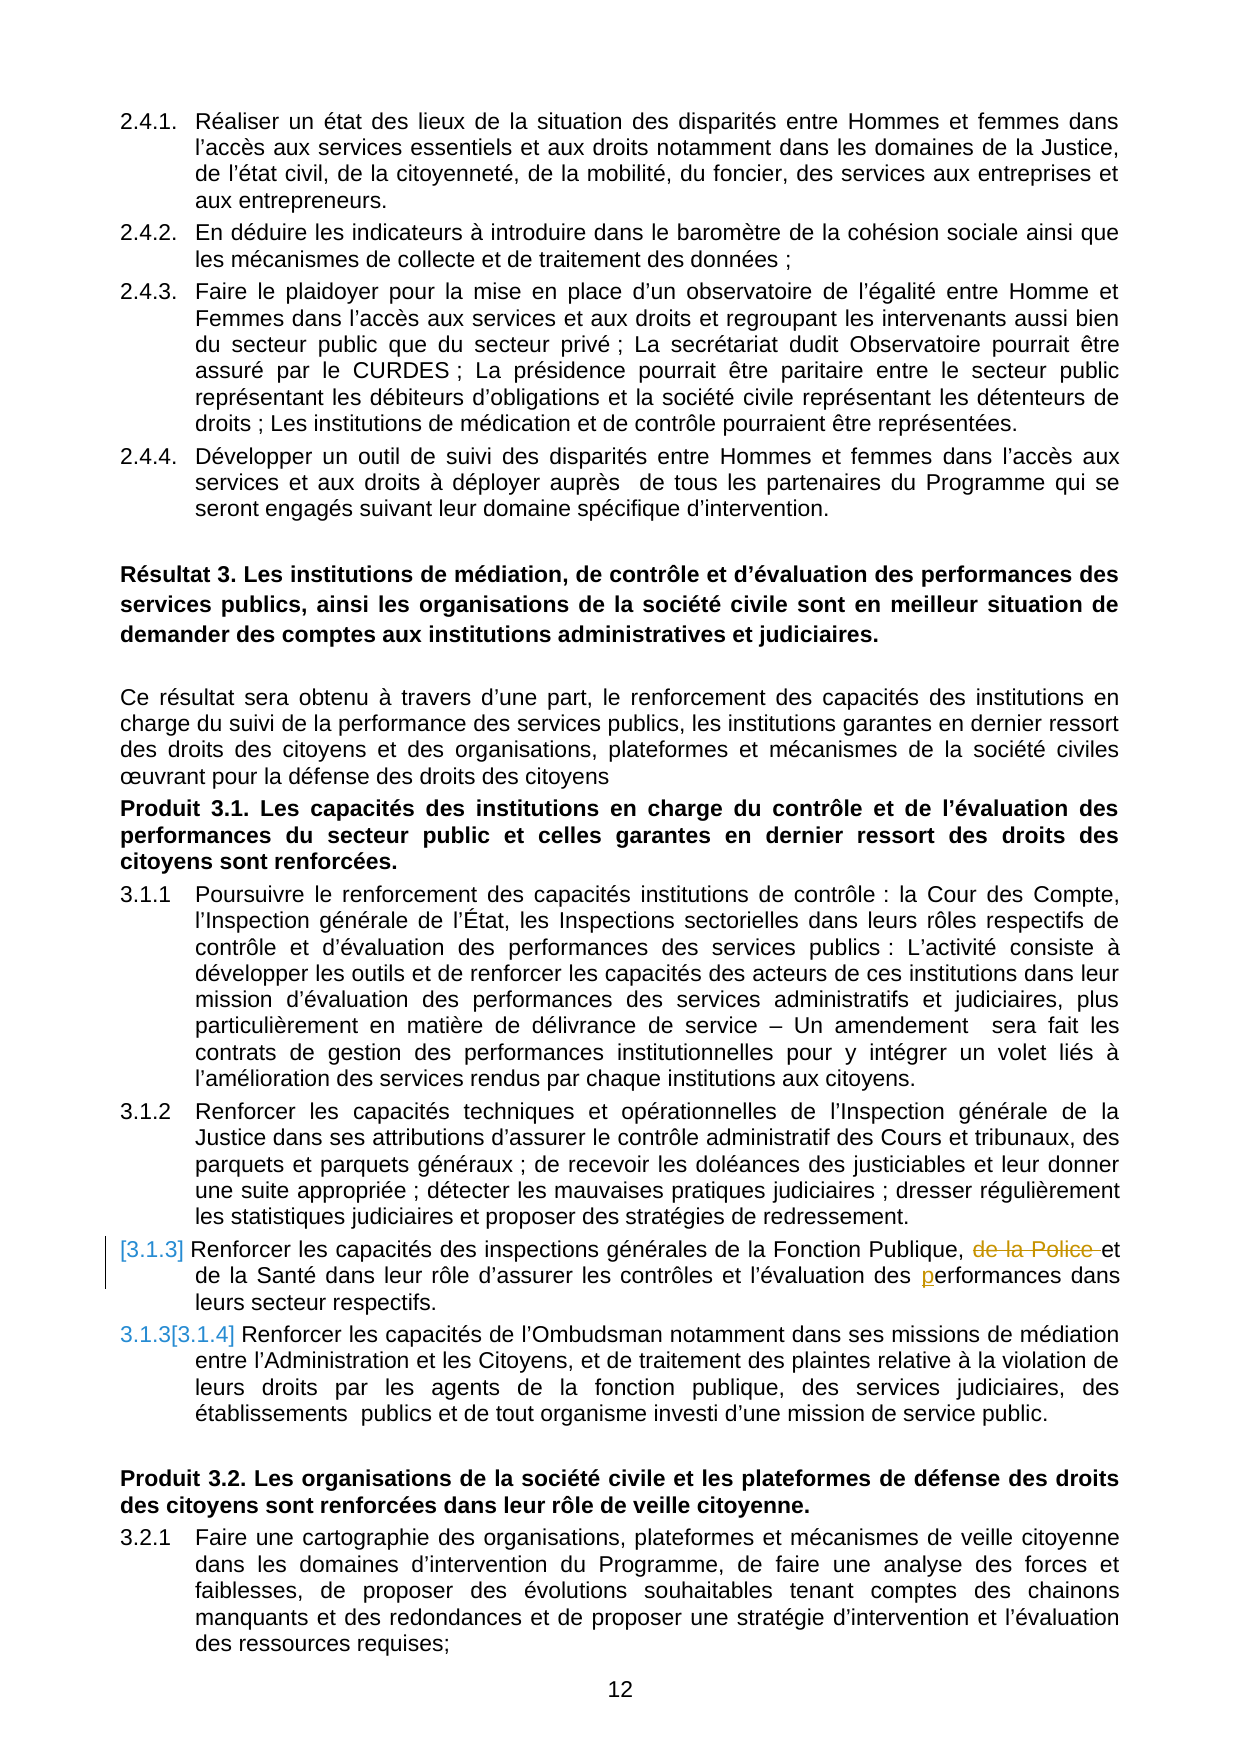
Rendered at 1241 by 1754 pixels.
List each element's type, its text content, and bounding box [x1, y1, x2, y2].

text Produit 3.2. Les organisations de la société civile et les plateformes de défense des droits des citoyens sont renforcées dans leur rôle de veille citoyenne. [120, 1465, 1120, 1518]
list En déduire les indicateurs à introduire dans le baromètre de la cohésion sociale ainsi que les mécanismes de collecte et de traitement des données ; [120, 219, 1120, 272]
list Faire le plaidoyer pour la mise en place d’un observatoire de l’égalité entre Homme et Femmes dans l’accès aux services et aux droits et regroupant les intervenants aussi bien du secteur public que du secteur privé ; La secrétariat dudit Observatoire pourrait être assuré par le CURDES ; La présidence pourrait être paritaire entre le secteur public représentant les débiteurs d’obligations et la société civile représentant les détenteurs de droits ; Les institutions de médication et de contrôle pourraient être représentées. [120, 278, 1120, 436]
list Renforcer les capacités techniques et opérationnelles de l’Inspection générale de la Justice dans ses attributions d’assurer le contrôle administratif des Cours et tribunaux, des parquets et parquets généraux ; de recevoir les doléances des justiciables et leur donner une suite appropriée ; détecter les mauvaises pratiques judiciaires ; dresser régulièrement les statistiques judiciaires et proposer des stratégies de redressement. [120, 1098, 1120, 1229]
list Renforcer les capacités des inspections générales de la Fonction Publique, et de la Santé dans leur rôle d’assurer les contrôles et l’évaluation des erformances dans leurs secteur respectifs. [120, 1236, 1120, 1315]
text Résultat 3. Les institutions de médiation, de contrôle et d’évaluation des performances des services publics, ainsi les organisations de la société civile sont en meilleur situation de demander des comptes aux institutions administratives et judiciaires. [120, 561, 1120, 647]
list Poursuivre le renforcement des capacités institutions de contrôle : la Cour des Compte, l’Inspection générale de l’État, les Inspections sectorielles dans leurs rôles respectifs de contrôle et d’évaluation des performances des services publics : L’activité consiste à développer les outils et de renforcer les capacités des acteurs de ces institutions dans leur mission d’évaluation des performances des services administratifs et judiciaires, plus particulièrement en matière de délivrance de service – Un amendement sera fait les contrats de gestion des performances institutionnelles pour y intégrer un volet liés à l’amélioration des services rendus par chaque institutions aux citoyens. [120, 881, 1120, 1092]
list Renforcer les capacités de l’Ombudsman notamment dans ses missions de médiation entre l’Administration et les Citoyens, et de traitement des plaintes relative à la violation de leurs droits par les agents de la fonction publique, des services judiciaires, des établissements publics et de tout organisme investi d’une mission de service public. [120, 1321, 1120, 1427]
list Réaliser un état des lieux de la situation des disparités entre Hommes et femmes dans l’accès aux services essentiels et aux droits notamment dans les domaines de la Justice, de l’état civil, de la citoyenneté, de la mobilité, du foncier, des services aux entreprises et aux entrepreneurs. [120, 108, 1120, 213]
text Ce résultat sera obtenu à travers d’une part, le renforcement des capacités des institutions en charge du suivi de la performance des services publics, les institutions garantes en dernier ressort des droits des citoyens et des organisations, plateformes et mécanismes de la société civiles œuvrant pour la défense des droits des citoyens [120, 684, 1120, 789]
list Développer un outil de suivi des disparités entre Hommes et femmes dans l’accès aux services et aux droits à déployer auprès de tous les partenaires du Programme qui se seront engagés suivant leur domaine spécifique d’intervention. [120, 443, 1120, 522]
list Faire une cartographie des organisations, plateformes et mécanismes de veille citoyenne dans les domaines d’intervention du Programme, de faire une analyse des forces et faiblesses, de proposer des évolutions souhaitables tenant comptes des chainons manquants et des redondances et de proposer une stratégie d’intervention et l’évaluation des ressources requises; [120, 1524, 1120, 1656]
text Produit 3.1. Les capacités des institutions en charge du contrôle et de l’évaluation des performances du secteur public et celles garantes en dernier ressort des droits des citoyens sont renforcées. [120, 795, 1120, 874]
